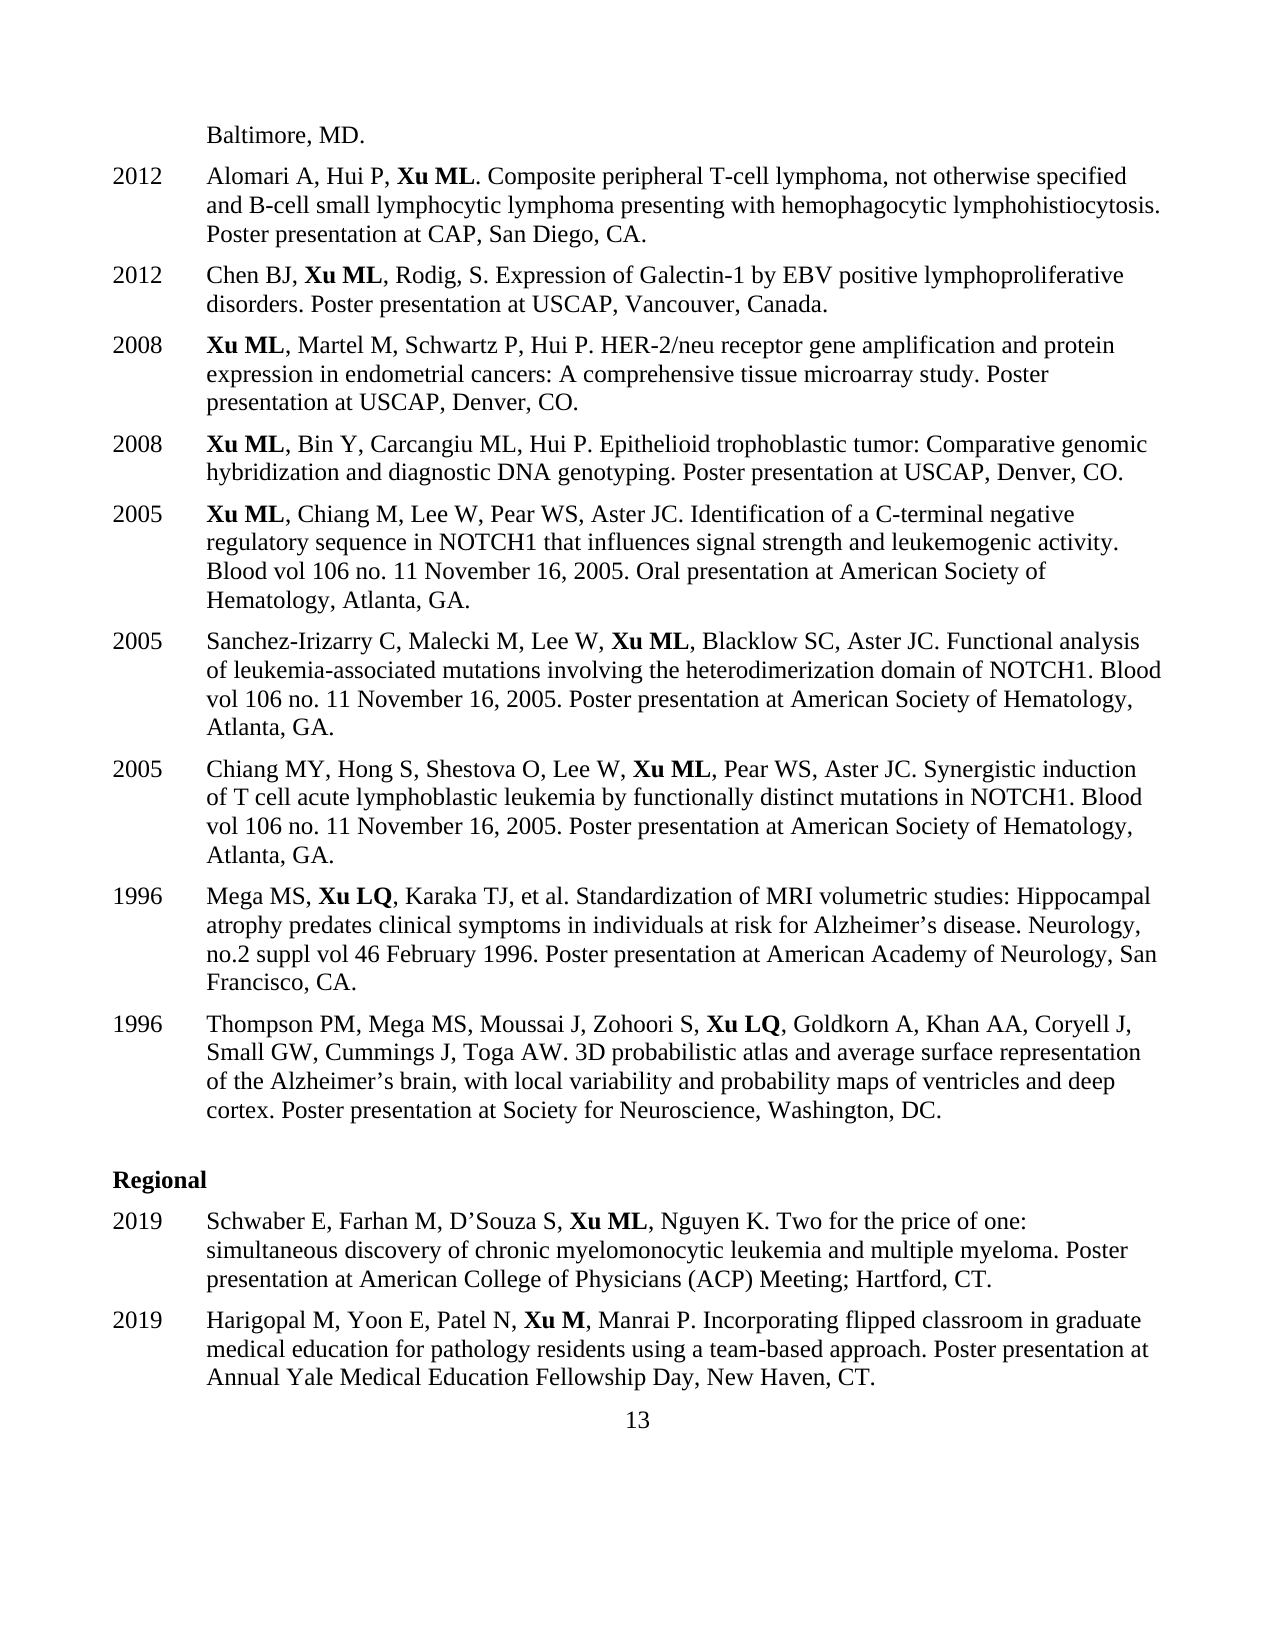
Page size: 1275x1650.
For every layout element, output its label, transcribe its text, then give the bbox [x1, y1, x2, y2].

text 1996 Mega MS, Xu LQ, Karaka TJ, et al. Standardization of MRI volumetric studies: Hippocampal atrophy predates clinical symptoms in individuals at risk for Alzheimer’s disease. Neurology, no.2 suppl vol 46 February 1996. Poster presentation at American Academy of Neurology, San Francisco, CA. [112, 881, 1162, 996]
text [112, 120, 1162, 149]
text 1996 Thompson PM, Mega MS, Moussai J, Zohoori S, Xu LQ, Goldkorn A, Khan AA, Coryell J, Small GW, Cummings J, Toga AW. 3D probabilistic atlas and average surface representation of the Alzheimer’s brain, with local variability and probability maps of ventricles and deep cortex. Poster presentation at Society for Neuroscience, Washington, DC. [112, 1009, 1162, 1124]
text 2008 Xu ML, Bin Y, Carcangiu ML, Hui P. Epithelioid trophoblastic tumor: Comparative genomic hybridization and diagnostic DNA genotyping. Poster presentation at USCAP, Denver, CO. [112, 429, 1162, 486]
text 2019 Schwaber E, Farhan M, D’Souza S, Xu ML, Nguyen K. Two for the price of one: simultaneous discovery of chronic myelomonocytic leukemia and multiple myeloma. Poster presentation at American College of Physicians (ACP) Meeting; Hartford, CT. [112, 1206, 1162, 1292]
text 2012 Alomari A, Hui P, Xu ML. Composite peripheral T-cell lymphoma, not otherwise specified and B-cell small lymphocytic lymphoma presenting with hemophagocytic lymphohistiocytosis. Poster presentation at CAP, San Diego, CA. [112, 161, 1162, 247]
text Regional [112, 1165, 1162, 1194]
text 2012 Chen BJ, Xu ML, Rodig, S. Expression of Galectin-1 by EBV positive lymphoproliferative disorders. Poster presentation at USCAP, Vancouver, Canada. [112, 260, 1162, 317]
text 2005 Chiang MY, Hong S, Shestova O, Lee W, Xu ML, Pear WS, Aster JC. Synergistic induction of T cell acute lymphoblastic leukemia by functionally distinct mutations in NOTCH1. Blood vol 106 no. 11 November 16, 2005. Poster presentation at American Society of Hematology, Atlanta, GA. [112, 754, 1162, 869]
text 2019 Harigopal M, Yoon E, Patel N, Xu M, Manrai P. Incorporating flipped classroom in graduate medical education for pathology residents using a team-based approach. Poster presentation at Annual Yale Medical Education Fellowship Day, New Haven, CT. [112, 1305, 1162, 1391]
text 2008 Xu ML, Martel M, Schwartz P, Hui P. HER-2/neu receptor gene amplification and protein expression in endometrial cancers: A comprehensive tissue microarray study. Poster presentation at USCAP, Denver, CO. [112, 330, 1162, 416]
text 2005 Xu ML, Chiang M, Lee W, Pear WS, Aster JC. Identification of a C-terminal negative regulatory sequence in NOTCH1 that influences signal strength and leukemogenic activity. Blood vol 106 no. 11 November 16, 2005. Oral presentation at American Society of Hematology, Atlanta, GA. [112, 499, 1162, 614]
text 2005 Sanchez-Irizarry C, Malecki M, Lee W, Xu ML, Blacklow SC, Aster JC. Functional analysis of leukemia-associated mutations involving the heterodimerization domain of NOTCH1. Blood vol 106 no. 11 November 16, 2005. Poster presentation at American Society of Hematology, Atlanta, GA. [112, 626, 1162, 741]
